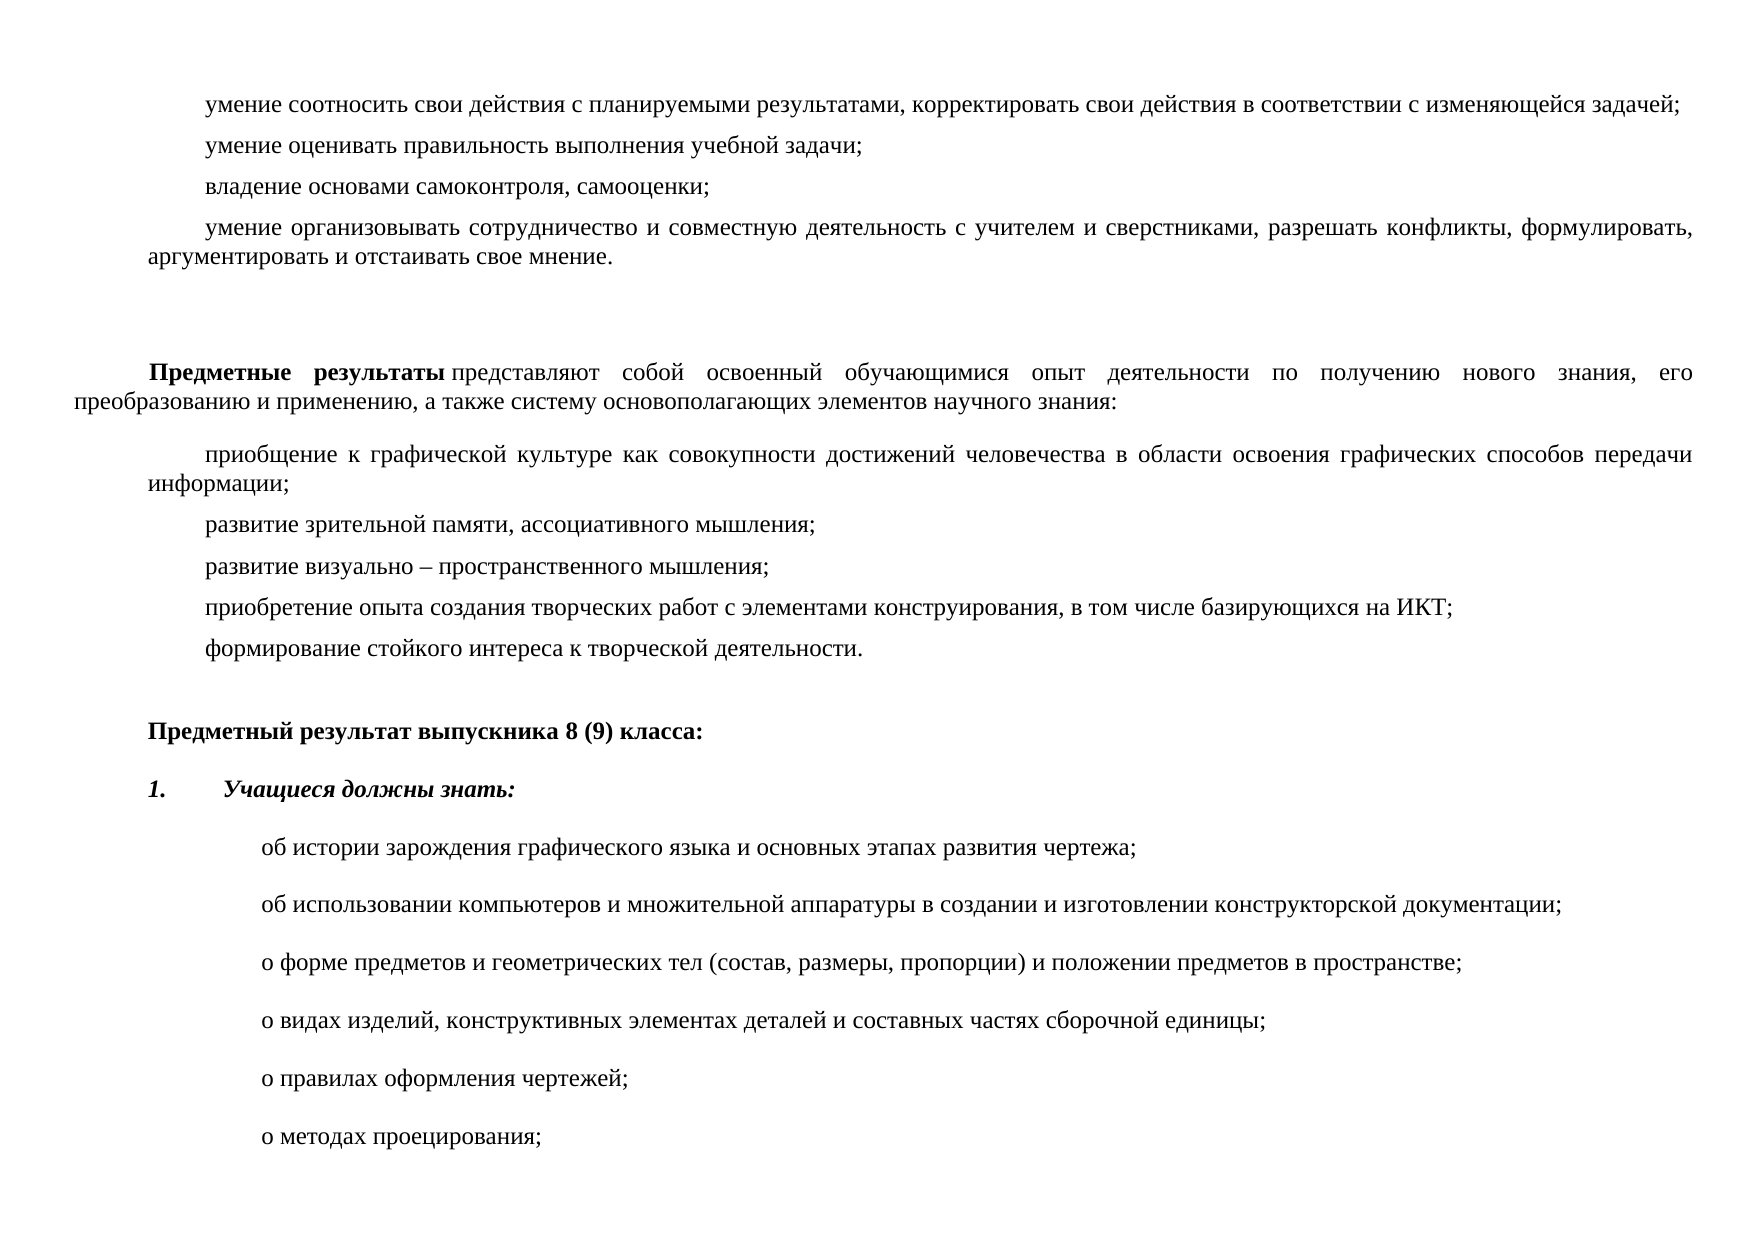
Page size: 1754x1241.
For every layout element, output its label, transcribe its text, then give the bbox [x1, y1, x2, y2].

text  о форме предметов и геометрических тел (состав, размеры, пропорции) и положении предметов в пространстве; [185, 947, 1695, 976]
text  развитие визуально – пространственного мышления; [148, 551, 1695, 579]
text  о правилах оформления чертежей; [185, 1063, 1695, 1092]
text  развитие зрительной памяти, ассоциативного мышления; [148, 509, 1695, 538]
text 1. Учащиеся должны знать: [148, 774, 1695, 802]
text  об истории зарождения графического языка и основных этапах развития чертежа; [185, 832, 1695, 860]
text  приобщение к графической культуре как совокупности достижений человечества в области освоения графических способов передачи информации; [148, 439, 1695, 497]
text Предметные результаты представляют собой освоенный обучающимися опыт деятельности по получению нового знания, его преобразованию и применению, а также систему основополагающих элементов научного знания: [74, 357, 1695, 414]
text  об использовании компьютеров и множительной аппаратуры в создании и изготовлении конструкторской документации; [185, 889, 1695, 918]
text  умение организовывать сотрудничество и совместную деятельность с учителем и сверстниками, разрешать конфликты, формулировать, аргументировать и отстаивать свое мнение. [148, 212, 1695, 270]
text  о видах изделий, конструктивных элементах деталей и составных частях сборочной единицы; [185, 1005, 1695, 1034]
text Предметный результат выпускника 8 (9) класса: [148, 716, 1695, 744]
text  умение оценивать правильность выполнения учебной задачи; [148, 130, 1695, 159]
text  владение основами самоконтроля, самооценки; [148, 171, 1695, 200]
text  умение соотносить свои действия с планируемыми результатами, корректировать свои действия в соответствии с изменяющейся задачей; [148, 89, 1695, 117]
text  о методах проецирования; [185, 1121, 1695, 1150]
text  приобретение опыта создания творческих работ с элементами конструирования, в том числе базирующихся на ИКТ; [148, 592, 1695, 621]
text  формирование стойкого интереса к творческой деятельности. [148, 633, 1695, 662]
